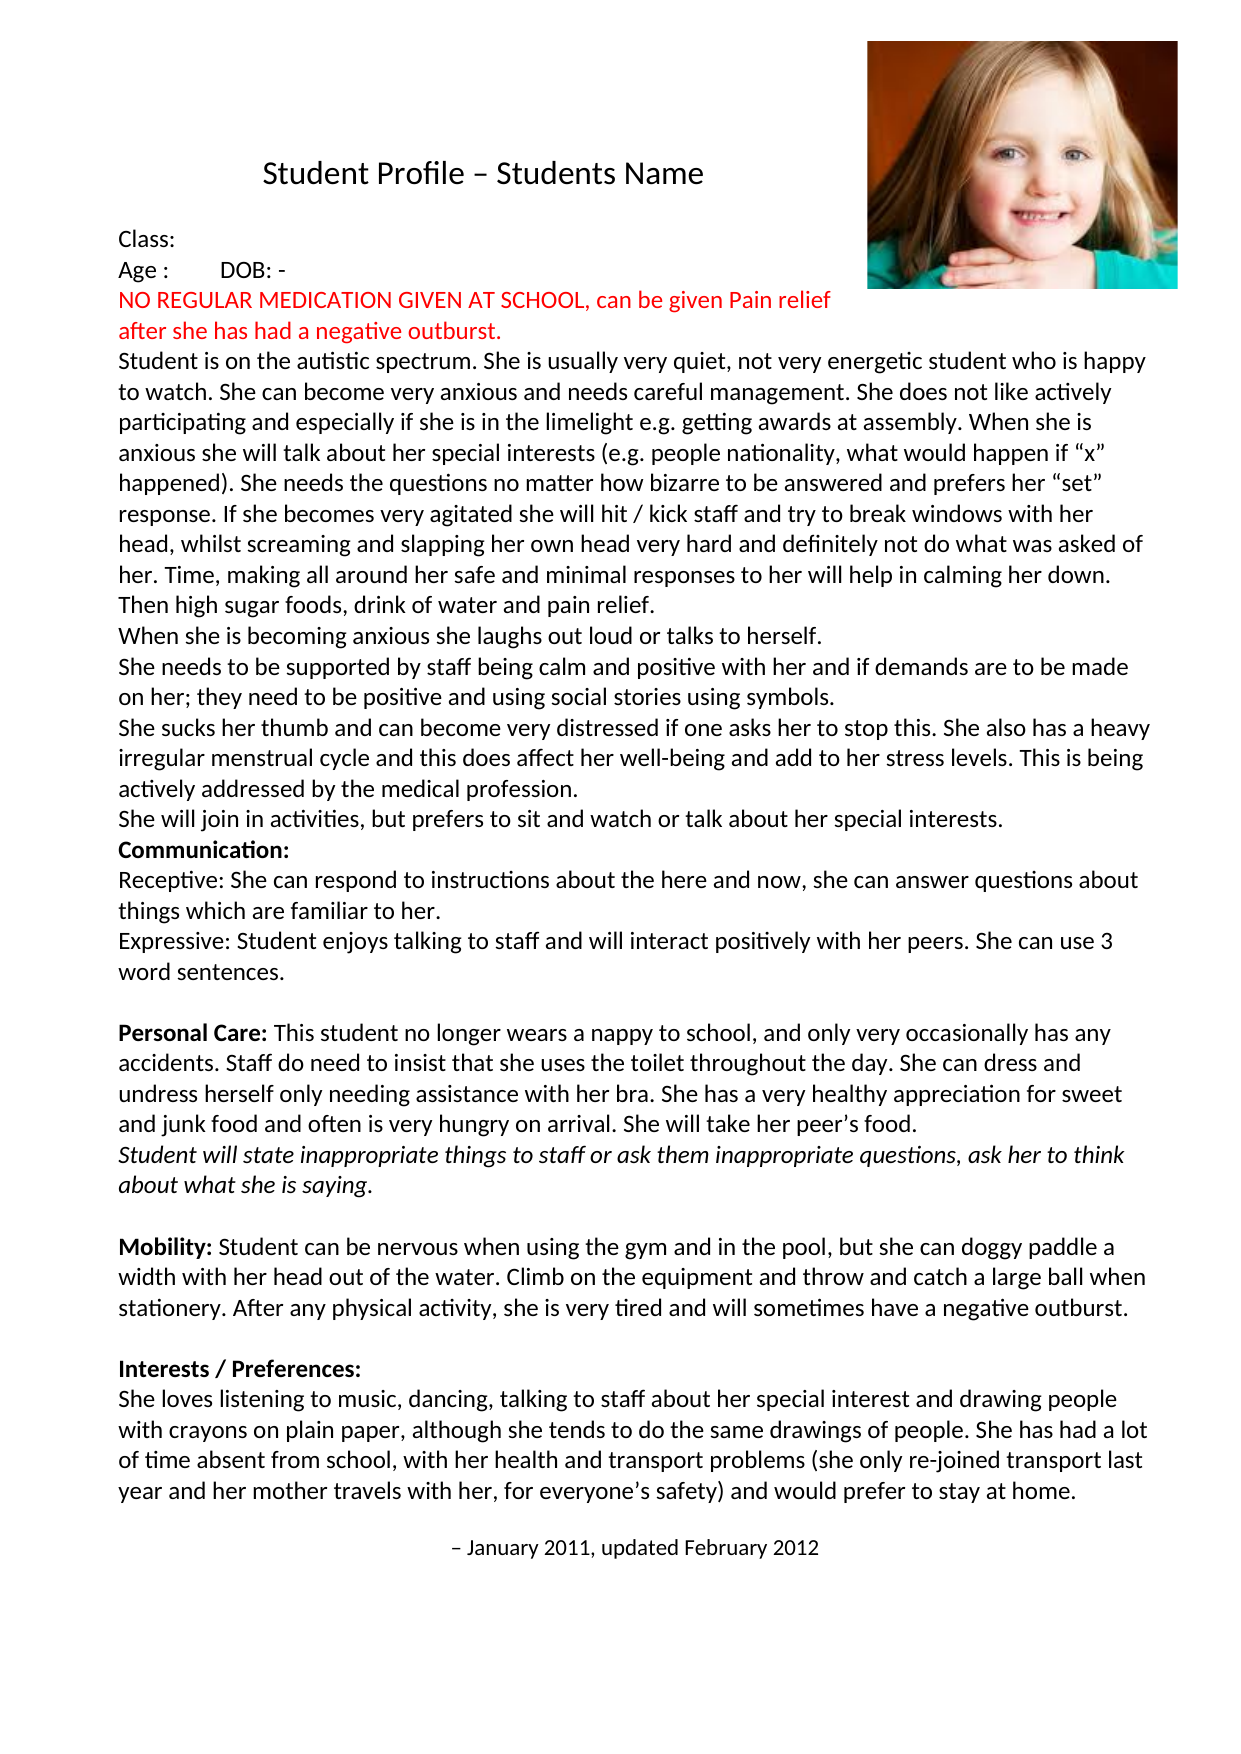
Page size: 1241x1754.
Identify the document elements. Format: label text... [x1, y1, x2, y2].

text Student is on the autistic spectrum. She is usually very quiet, not very energetic student who is happy to watch. She can become very anxious and needs careful management. She does not like actively participating and especially if she is in the limelight e.g. getting awards at assembly. When she is anxious she will talk about her special interests (e.g. people nationality, what would happen if “x” happened). She needs the questions no matter how bizarre to be answered and prefers her “set” response. If she becomes very agitated she will hit / kick staff and try to break windows with her head, whilst screaming and slapping her own head very hard and definitely not do what was asked of her. Time, making all around her safe and minimal responses to her will help in calming her down. Then high sugar foods, drink of water and pain relief. [118, 346, 1152, 620]
text Personal Care: This student no longer wears a nappy to school, and only very occasionally has any accidents. Staff do need to insist that she uses the toilet throughout the day. She can dress and undress herself only needing assistance with her bra. She has a very healthy appreciation for sweet and junk food and often is very hungry on arrival. She will take her peer’s food. [118, 1017, 1152, 1139]
text Student will state inappropriate things to staff or ask them inappropriate questions, ask her to think about what she is saying. [118, 1139, 1152, 1200]
text Class: [118, 223, 867, 254]
text Expressive: Student enjoys talking to staff and will interact positively with her peers. She can use 3 word sentences. [118, 925, 1152, 986]
text When she is becoming anxious she laughs out loud or talks to herself. [118, 620, 1152, 651]
text She loves listening to music, dancing, talking to staff about her special interest and drawing people with crayons on plain paper, although she tends to do the same drawings of people. She has had a lot of time absent from school, with her health and transport problems (she only re-joined transport last year and her mother travels with her, for everyone’s safety) and would prefer to stay at home. [118, 1383, 1152, 1505]
text She sucks her thumb and can become very distressed if one asks her to stop this. She also has a heavy irregular menstrual cycle and this does affect her well-being and add to her stress levels. This is being actively addressed by the medical profession. [118, 712, 1152, 803]
text Interests / Preferences: [118, 1353, 1152, 1383]
text Receptive: She can respond to instructions about the here and now, she can answer questions about things which are familiar to her. [118, 864, 1152, 925]
text Age : DOB: - [118, 254, 867, 284]
text She will join in activities, but prefers to sit and watch or talk about her special interests. [118, 803, 1152, 834]
text Student Profile – Students Name [118, 152, 867, 193]
text She needs to be supported by staff being calm and positive with her and if demands are to be made on her; they need to be positive and using social stories using symbols. [118, 651, 1152, 712]
picture [867, 41, 1178, 289]
text NO REGULAR MEDICATION GIVEN AT SCHOOL, can be given Pain relief after she has had a negative outburst. [118, 284, 1152, 346]
text Communication: [118, 834, 1152, 864]
text – January 2011, updated February 2012 [118, 1533, 1152, 1561]
text Mobility: Student can be nervous when using the gym and in the pool, but she can doggy paddle a width with her head out of the water. Climb on the equipment and throw and catch a large ball when stationery. After any physical activity, she is very tired and will sometimes have a negative outburst. [118, 1231, 1152, 1322]
